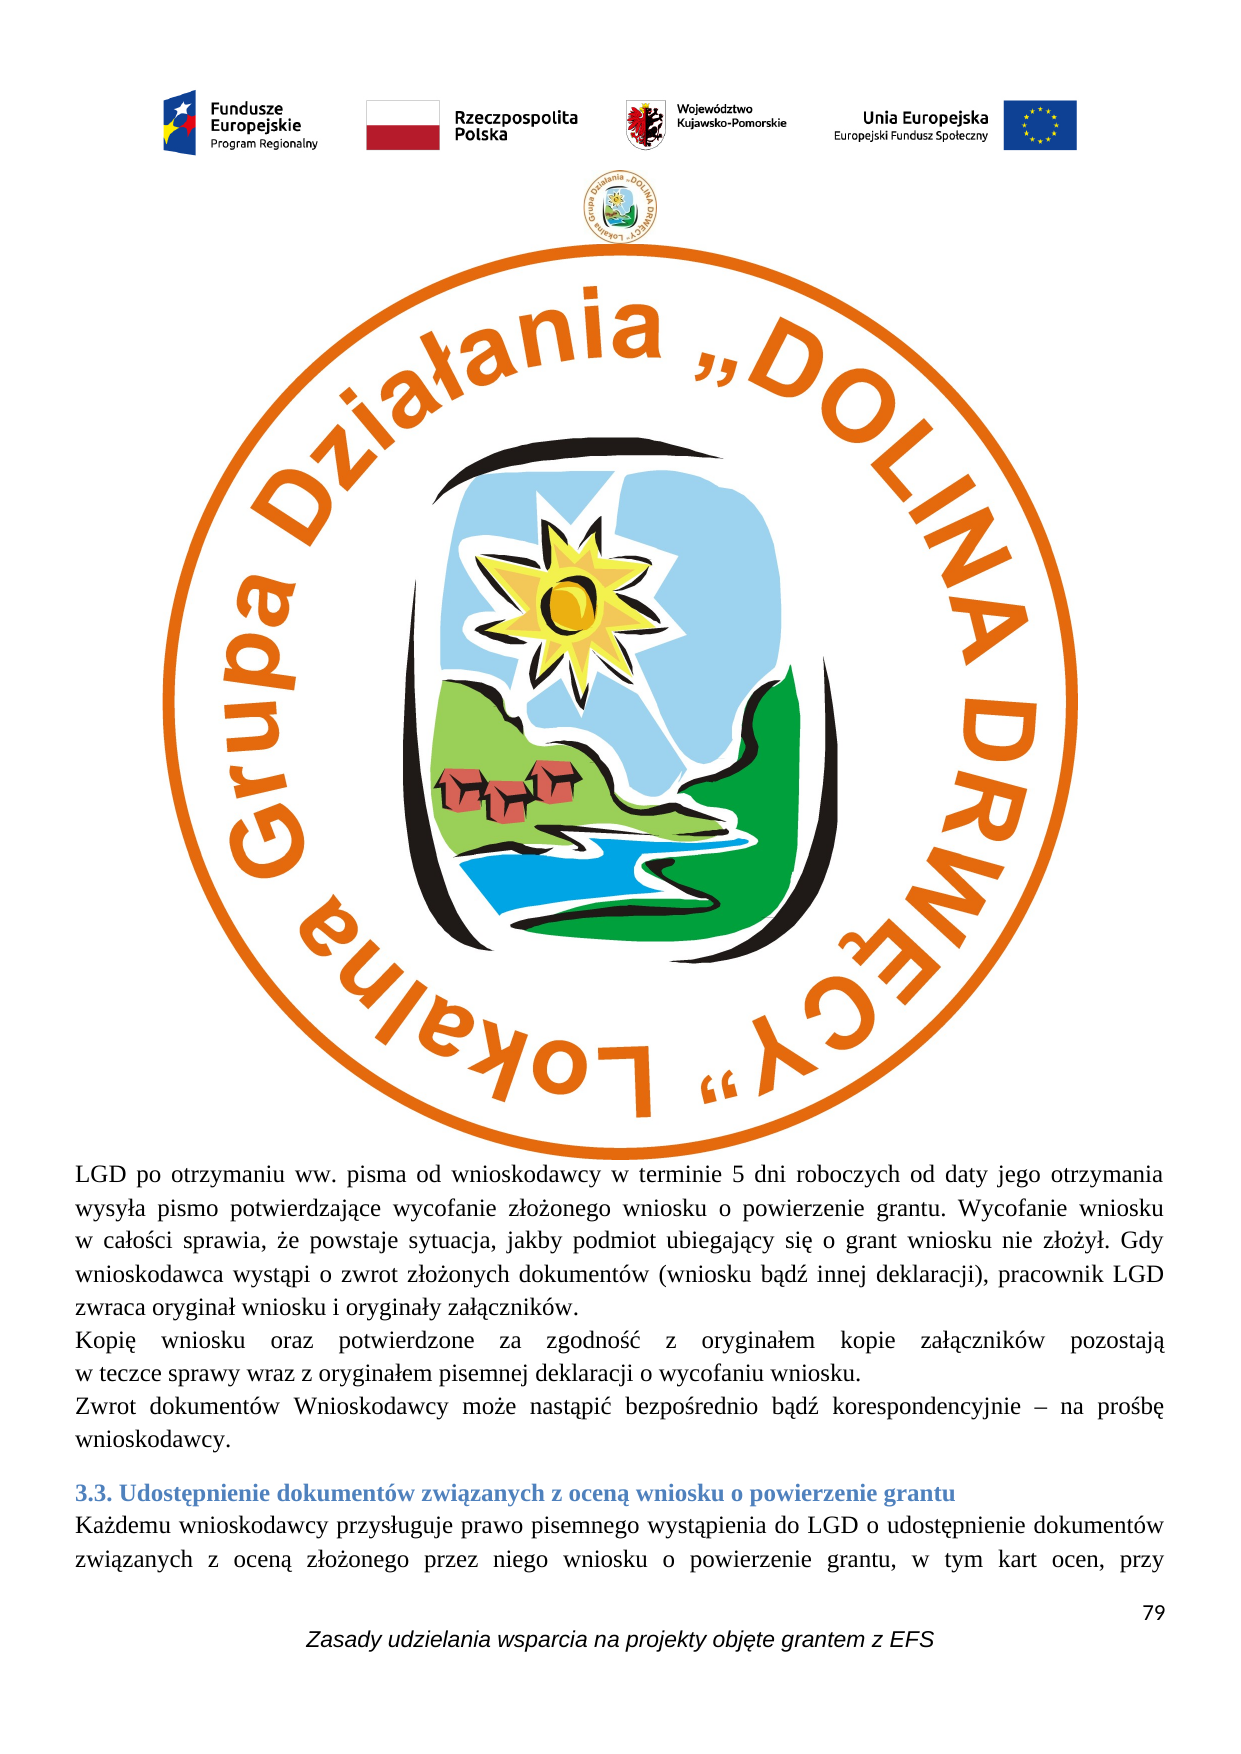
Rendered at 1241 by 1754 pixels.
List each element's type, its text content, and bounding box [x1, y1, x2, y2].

text Kopię wniosku oraz potwierdzone za zgodność z oryginałem kopie załączników pozostają w teczce sprawy wraz z oryginałem pisemnej deklaracji o wycofaniu wniosku. [75, 1325, 1165, 1386]
picture [147, 73, 1093, 1160]
subtitle 3.3. Udostępnienie dokumentów związanych z oceną wniosku o powierzenie grantu [75, 1478, 1165, 1506]
text LGD po otrzymaniu ww. pisma od wnioskodawcy w terminie 5 dni roboczych od daty jego otrzymania wysyła pismo potwierdzające wycofanie złożonego wniosku o powierzenie grantu. Wycofanie wniosku w całości sprawia, że powstaje sytuacja, jakby podmiot ubiegający się o grant wniosku nie złożył. Gdy wnioskodawca wystąpi o zwrot złożonych dokumentów (wniosku bądź innej deklaracji), pracownik LGD zwraca oryginał wniosku i oryginały załączników. [75, 1159, 1165, 1320]
text Każdemu wnioskodawcy przysługuje prawo pisemnego wystąpienia do LGD o udostępnienie dokumentów związanych z oceną złożonego przez niego wniosku o powierzenie grantu, w tym kart ocen, przy zachowaniu zasady anonimowości osób dokonujących oceny. LGD zapewnia sprawne wykonanie woli wnioskodawcy w tym zakresie. [75, 1511, 1165, 1572]
text Zwrot dokumentów Wnioskodawcy może nastąpić bezpośrednio bądź korespondencyjnie – na prośbę wnioskodawcy. [75, 1391, 1165, 1452]
